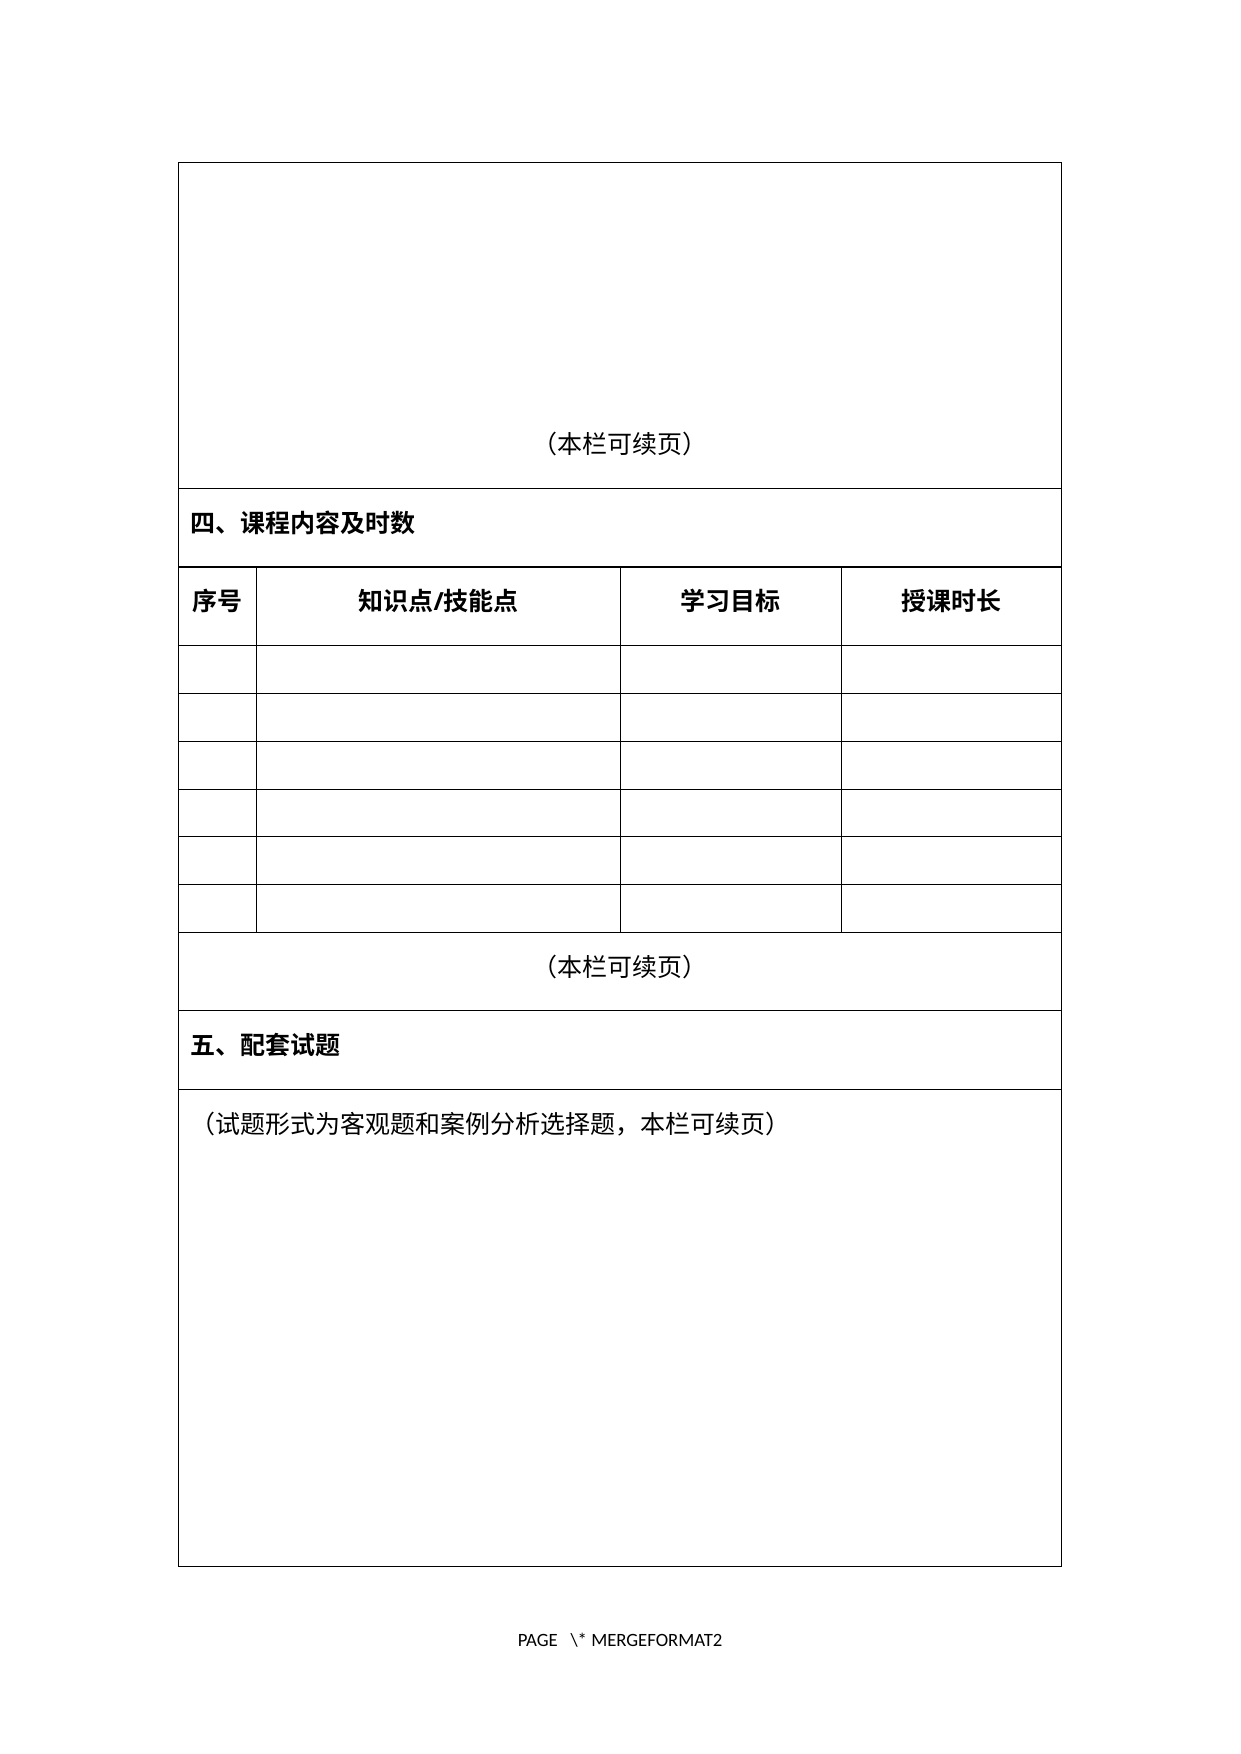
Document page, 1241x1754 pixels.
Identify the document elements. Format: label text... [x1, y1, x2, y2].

table_cell [842, 646, 1061, 693]
table_cell [842, 837, 1061, 884]
table_cell [257, 694, 620, 741]
table_cell [257, 885, 620, 932]
table_cell [179, 646, 256, 693]
table_cell [621, 790, 841, 836]
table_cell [179, 1090, 1061, 1566]
table_cell [257, 790, 620, 836]
table_cell [179, 837, 256, 884]
table_cell [257, 646, 620, 693]
table_cell [257, 837, 620, 884]
table_cell 知识点/技能点 [257, 568, 620, 645]
table_cell 五、配套试题 [179, 1011, 1061, 1089]
table_cell [842, 790, 1061, 836]
table_cell 授课时长 [842, 568, 1061, 645]
table_cell [621, 742, 841, 788]
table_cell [179, 163, 1061, 488]
table_cell 学习目标 [621, 568, 841, 645]
table_cell [842, 885, 1061, 932]
table_cell [179, 694, 256, 741]
table_cell [842, 694, 1061, 741]
table_cell [621, 646, 841, 693]
table_cell [257, 742, 620, 788]
table_cell [621, 885, 841, 932]
table_cell 序号 [179, 568, 256, 645]
table_cell [179, 885, 256, 932]
table_cell [621, 837, 841, 884]
table_cell [842, 742, 1061, 788]
table_cell [621, 694, 841, 741]
table_cell 四、课程内容及时数 [179, 489, 1061, 566]
table_cell [179, 742, 256, 788]
table_cell [179, 790, 256, 836]
table_cell （本栏可续页） [179, 933, 1061, 1010]
